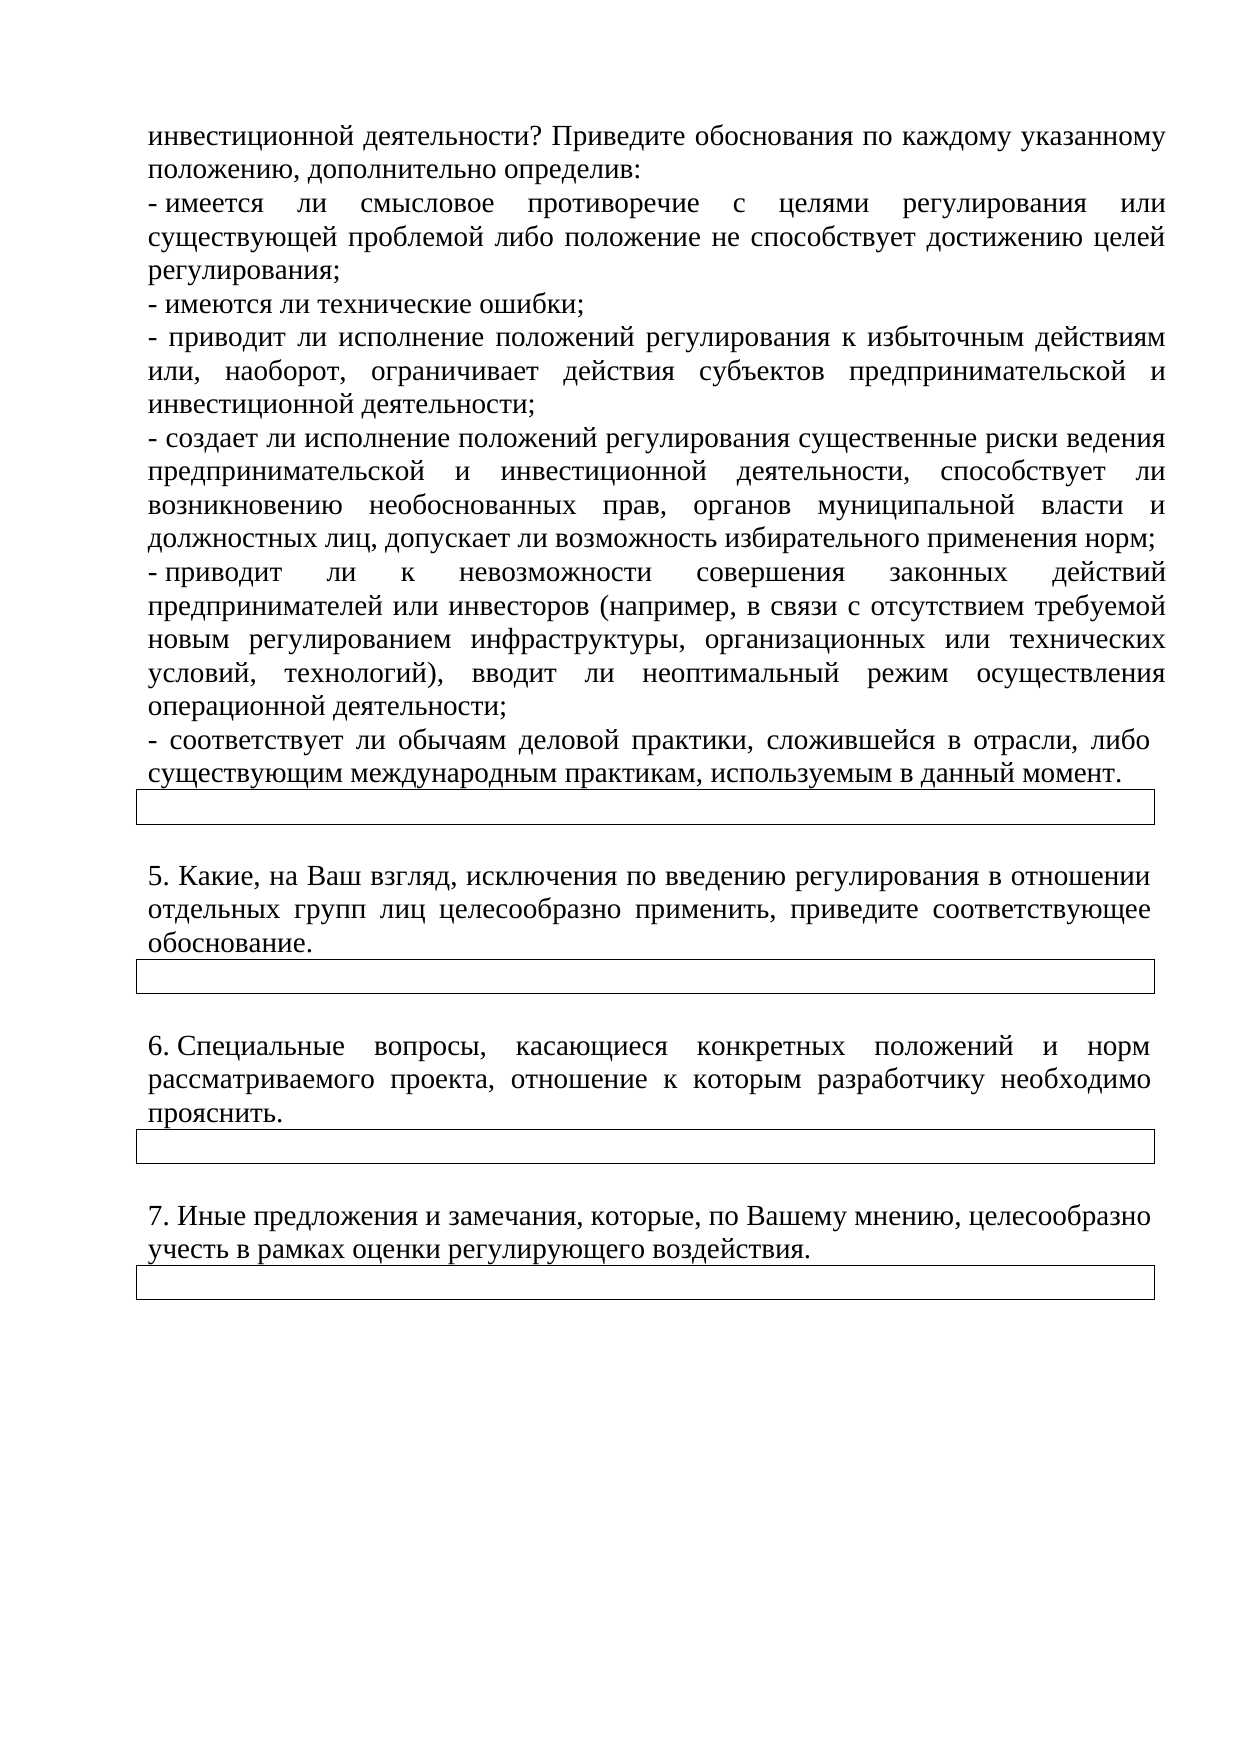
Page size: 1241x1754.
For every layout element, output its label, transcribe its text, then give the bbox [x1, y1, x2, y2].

text - соответствует ли обычаям деловой практики, сложившейся в отрасли, либо существующим международным практикам, используемым в данный момент. [148, 722, 1152, 789]
text 6. Специальные вопросы, касающиеся конкретных положений и норм рассматриваемого проекта, отношение к которым разработчику необходимо прояснить. [148, 1028, 1152, 1128]
table_header [137, 1130, 1154, 1163]
table_header [137, 960, 1154, 993]
text 7. Иные предложения и замечания, которые, по Вашему мнению, целесообразно учесть в рамках оценки регулирующего воздействия. [148, 1198, 1152, 1265]
text 5. Какие, на Ваш взгляд, исключения по введению регулирования в отношении отдельных групп лиц целесообразно применить, приведите соответствующее обоснование. [148, 858, 1152, 959]
text - имеются ли технические ошибки; [148, 286, 1167, 319]
table_header [137, 790, 1154, 823]
text - приводит ли к невозможности совершения законных действий предпринимателей или инвесторов (например, в связи с отсутствием требуемой новым регулированием инфраструктуры, организационных или технических условий, технологий), вводит ли неоптимальный режим осуществления операционной деятельности; [148, 554, 1167, 722]
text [148, 118, 1167, 185]
table_header [137, 1266, 1154, 1299]
text - приводит ли исполнение положений регулирования к избыточным действиям или, наоборот, ограничивает действия субъектов предпринимательской и инвестиционной деятельности; [148, 319, 1167, 420]
text - имеется ли смысловое противоречие с целями регулирования или существующей проблемой либо положение не способствует достижению целей регулирования; [148, 185, 1167, 286]
text - создает ли исполнение положений регулирования существенные риски ведения предпринимательской и инвестиционной деятельности, способствует ли возникновению необоснованных прав, органов муниципальной власти и должностных лиц, допускает ли возможность избирательного применения норм; [148, 420, 1167, 554]
